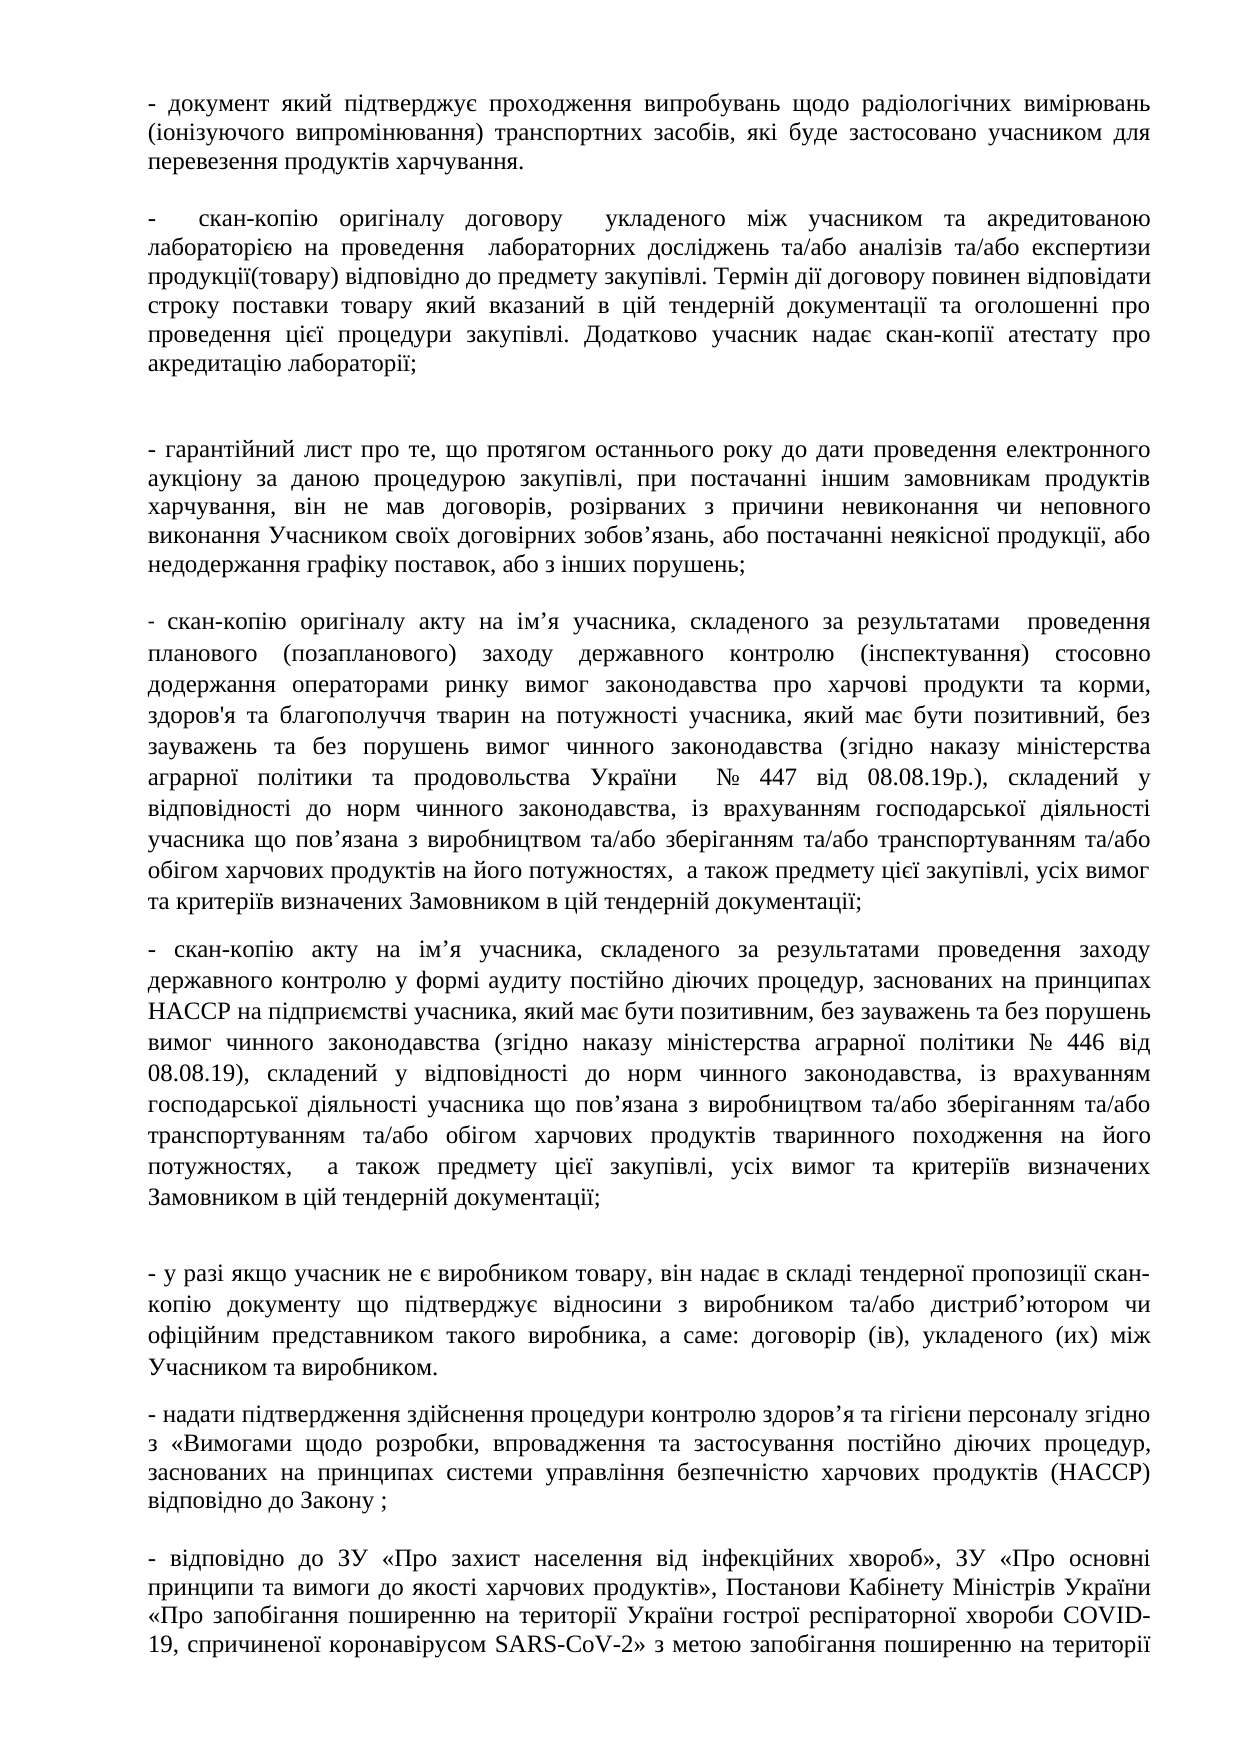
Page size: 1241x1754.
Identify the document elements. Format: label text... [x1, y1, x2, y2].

text - документ який підтверджує проходження випробувань щодо радіологічних вимірювань (іонізуючого випромінювання) транспортних засобів, які буде застосовано учасником для перевезення продуктів харчування. [148, 88, 1152, 175]
text - скан-копію оригіналу договору укладеного між учасником та акредитованою лабораторією на проведення лабораторних досліджень та/або аналізів та/або експертизи продукції(товару) відповідно до предмету закупівлі. Термін дії договору повинен відповідати строку поставки товару який вказаний в цій тендерній документації та оголошенні про проведення цієї процедури закупівлі. Додатково учасник надає скан-копії атестату про акредитацію лабораторії; [148, 203, 1152, 376]
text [148, 1543, 1152, 1658]
text - скан-копію акту на ім’я учасника, складеного за результатами проведення заходу державного контролю у формі аудиту постійно діючих процедур, заснованих на принципах HACCP на підприємстві учасника, який має бути позитивним, без зауважень та без порушень вимог чинного законодавства (згідно наказу міністерства аграрної політики № 446 від 08.08.19), складений у відповідності до норм чинного законодавства, із врахуванням господарської діяльності учасника що пов’язана з виробництвом та/або зберіганням та/або транспортуванням та/або обігом харчових продуктів тваринного походження на його потужностях, а також предмету цієї закупівлі, усіх вимог та критеріїв визначених Замовником в цій тендерній документації; [148, 934, 1152, 1211]
text - надати підтвердження здійснення процедури контролю здоров’я та гігієни персоналу згідно з «Вимогами щодо розробки, впровадження та застосування постійно діючих процедур, заснованих на принципах системи управління безпечністю харчових продуктів (НАССР) відповідно до Закону ; [148, 1399, 1152, 1514]
text - гарантійний лист про те, що протягом останнього року до дати проведення електронного аукціону за даною процедурою закупівлі, при постачанні іншим замовникам продуктів харчування, він не мав договорів, розірваних з причини невиконання чи неповного виконання Учасником своїх договірних зобов’язань, або постачанні неякісної продукції, або недодержання графіку поставок, або з інших порушень; [148, 434, 1152, 578]
text - скан-копію оригіналу акту на ім’я учасника, складеного за результатами проведення планового (позапланового) заходу державного контролю (інспектування) стосовно додержання операторами ринку вимог законодавства про харчові продукти та корми, здоров'я та благополуччя тварин на потужності учасника, який має бути позитивний, без зауважень та без порушень вимог чинного законодавства (згідно наказу міністерства аграрної політики та продовольства України № 447 від 08.08.19р.), складений у відповідності до норм чинного законодавства, із врахуванням господарської діяльності учасника що пов’язана з виробництвом та/або зберіганням та/або транспортуванням та/або обігом харчових продуктів на його потужностях, а також предмету цієї закупівлі, усіх вимог та критеріїв визначених Замовником в цій тендерній документації; [148, 606, 1152, 915]
text - у разі якщо учасник не є виробником товару, він надає в складі тендерної пропозиції скан-копію документу що підтверджує відносини з виробником та/або дистриб’ютором чи офіційним представником такого виробника, а саме: договорір (ів), укладеного (их) між Учасником та виробником. [148, 1258, 1152, 1380]
